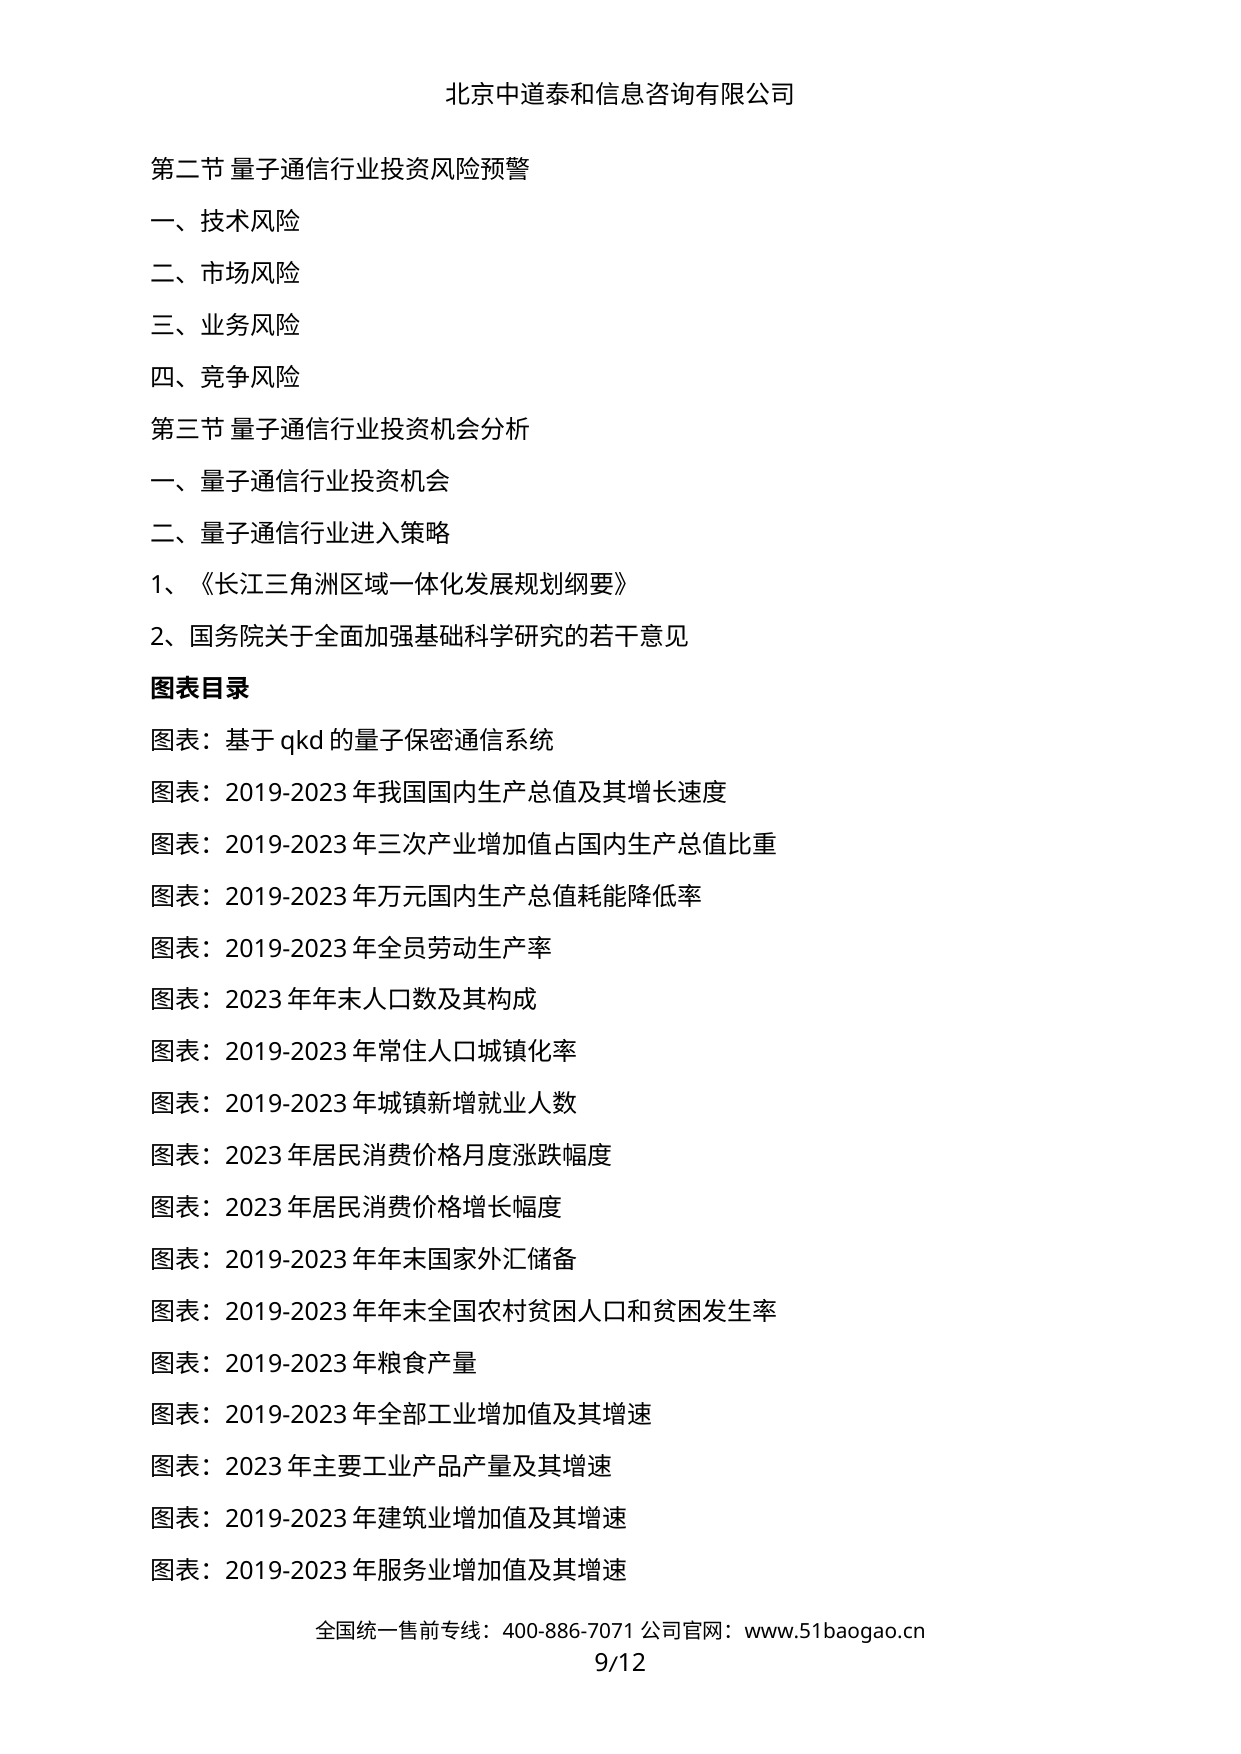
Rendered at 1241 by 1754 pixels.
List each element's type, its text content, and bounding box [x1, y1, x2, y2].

text 图表：2019-2023年三次产业增加值占国内生产总值比重 [150, 824, 1090, 861]
text 四、竞争风险 [150, 357, 1090, 394]
text 一、技术风险 [150, 202, 1090, 238]
text 第二节 量子通信行业投资风险预警 [150, 150, 1090, 186]
text 图表：2019-2023年全部工业增加值及其增速 [150, 1395, 1090, 1431]
text 图表目录 [150, 669, 1090, 705]
text 第三节 量子通信行业投资机会分析 [150, 409, 1090, 446]
text 三、业务风险 [150, 306, 1090, 342]
text 2、国务院关于全面加强基础科学研究的若干意见 [150, 617, 1090, 653]
text 图表：2019-2023年全员劳动生产率 [150, 928, 1090, 964]
text 图表：2019-2023年常住人口城镇化率 [150, 1032, 1090, 1068]
text 图表：2019-2023年万元国内生产总值耗能降低率 [150, 876, 1090, 912]
text 一、量子通信行业投资机会 [150, 461, 1090, 497]
text 图表：2023年主要工业产品产量及其增速 [150, 1447, 1090, 1483]
text 图表：2019-2023年服务业增加值及其增速 [150, 1551, 1090, 1587]
text 图表：2019-2023年城镇新增就业人数 [150, 1084, 1090, 1120]
text 图表：2019-2023年粮食产量 [150, 1343, 1090, 1379]
text 图表：2019-2023年年末全国农村贫困人口和贫困发生率 [150, 1291, 1090, 1327]
text 图表：2023年居民消费价格月度涨跌幅度 [150, 1136, 1090, 1172]
text 图表：2023年年末人口数及其构成 [150, 980, 1090, 1016]
text 图表：2019-2023年建筑业增加值及其增速 [150, 1499, 1090, 1535]
text 图表：2023年居民消费价格增长幅度 [150, 1187, 1090, 1224]
text 图表：基于qkd的量子保密通信系统 [150, 721, 1090, 757]
text 图表：2019-2023年我国国内生产总值及其增长速度 [150, 772, 1090, 809]
text 二、量子通信行业进入策略 [150, 513, 1090, 549]
text 图表：2019-2023年年末国家外汇储备 [150, 1239, 1090, 1276]
text 1、《长江三角洲区域一体化发展规划纲要》 [150, 565, 1090, 601]
text 二、市场风险 [150, 254, 1090, 290]
